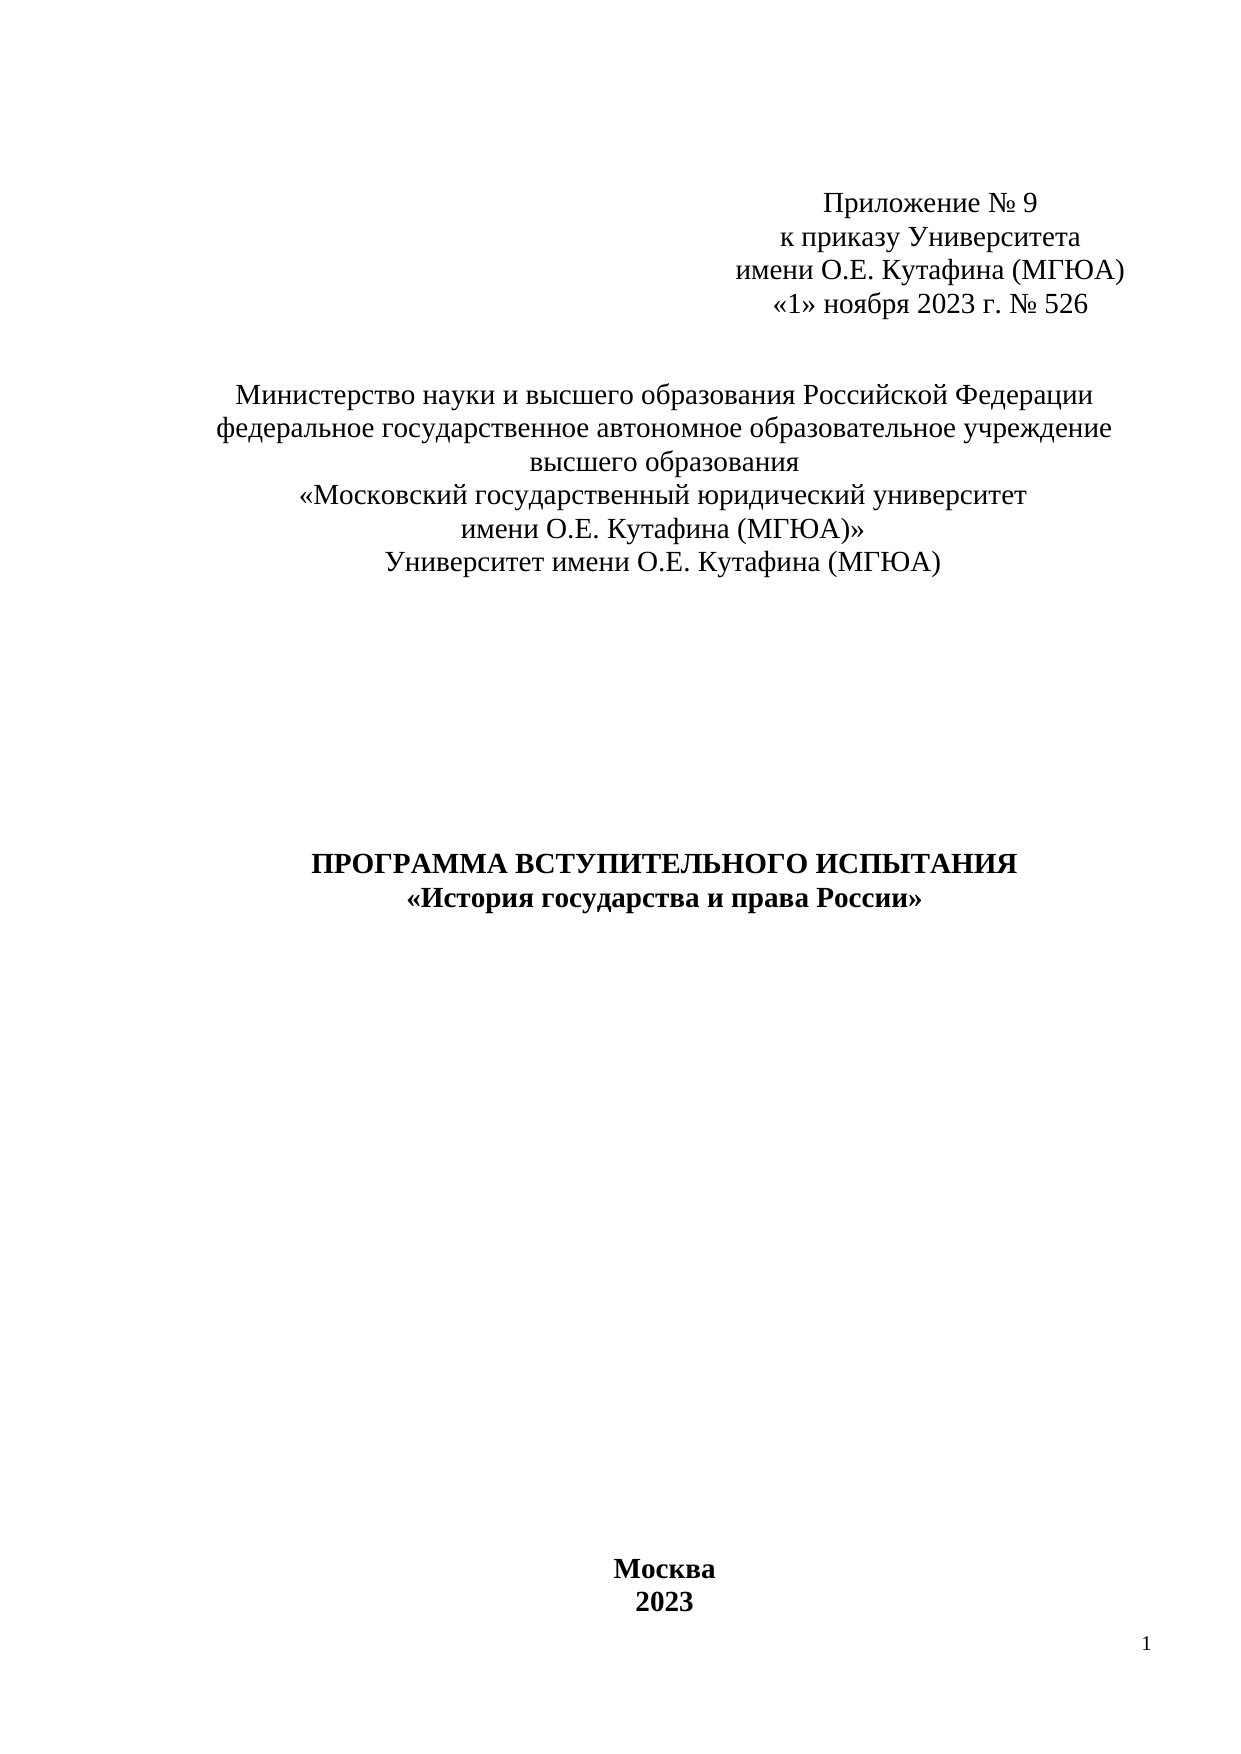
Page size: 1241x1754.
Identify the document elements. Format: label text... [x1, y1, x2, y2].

text Приложение № 9 [709, 185, 1151, 219]
text Москва [177, 1551, 1151, 1584]
text высшего образования [177, 444, 1151, 477]
text Министерство науки и высшего образования Российской Федерации [177, 377, 1151, 410]
text «История государства и права России» [177, 880, 1151, 913]
text «1» ноября 2023 г. № 526 [709, 286, 1151, 319]
text к приказу Университета имени О.Е. Кутафина (МГЮА) [709, 219, 1151, 286]
text 2023 [177, 1584, 1151, 1618]
table_header «Московский государственный юридический университет имени О.Е. Кутафина (МГЮА)» Университет имени О.Е. Кутафина (МГЮА) [174, 478, 1152, 578]
text федеральное государственное автономное образовательное учреждение [177, 410, 1151, 444]
text ПРОГРАММА ВСТУПИТЕЛЬНОГО ИСПЫТАНИЯ [177, 846, 1151, 880]
